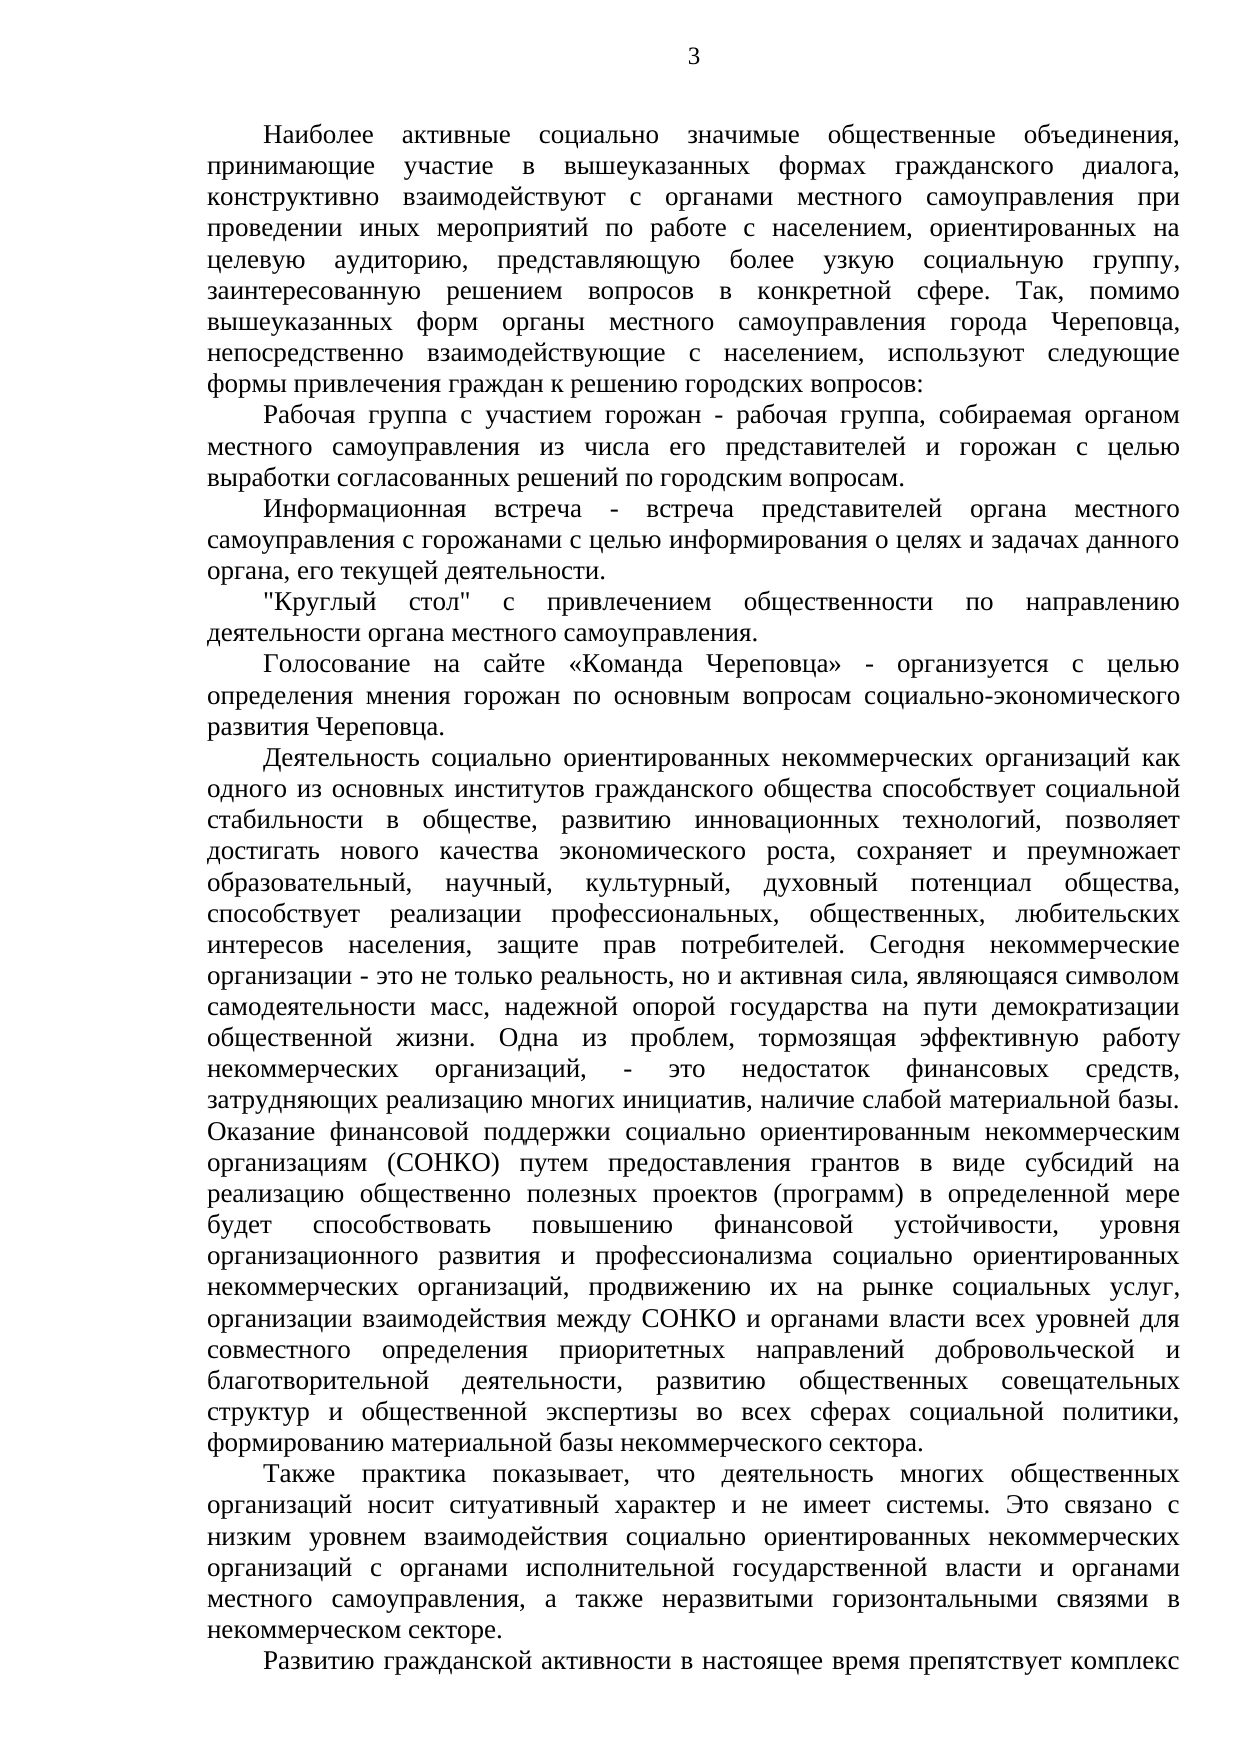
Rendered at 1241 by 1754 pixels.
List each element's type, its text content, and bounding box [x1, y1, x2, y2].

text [207, 1644, 1181, 1675]
text Рабочая группа с участием горожан - рабочая группа, собираемая органом местного самоуправления из числа его представителей и горожан с целью выработки согласованных решений по городским вопросам. [207, 398, 1181, 492]
text Деятельность социально ориентированных некоммерческих организаций как одного из основных институтов гражданского общества способствует социальной стабильности в обществе, развитию инновационных технологий, позволяет достигать нового качества экономического роста, сохраняет и преумножает образовательный, научный, культурный, духовный потенциал общества, способствует реализации профессиональных, общественных, любительских интересов населения, защите прав потребителей. Сегодня некоммерческие организации - это не только реальность, но и активная сила, являющаяся символом самодеятельности масс, надежной опорой государства на пути демократизации общественной жизни. Одна из проблем, тормозящая эффективную работу некоммерческих организаций, - это недостаток финансовых средств, затрудняющих реализацию многих инициатив, наличие слабой материальной базы. Оказание финансовой поддержки социально ориентированным некоммерческим организациям (СОНКО) путем предоставления грантов в виде субсидий на реализацию общественно полезных проектов (программ) в определенной мере будет способствовать повышению финансовой устойчивости, уровня организационного развития и профессионализма социально ориентированных некоммерческих организаций, продвижению их на рынке социальных услуг, организации взаимодействия между СОНКО и органами власти всех уровней для совместного определения приоритетных направлений добровольческой и благотворительной деятельности, развитию общественных совещательных структур и общественной экспертизы во всех сферах социальной политики, формированию материальной базы некоммерческого сектора. [207, 741, 1181, 1457]
text Также практика показывает, что деятельность многих общественных организаций носит ситуативный характер и не имеет системы. Это связано с низким уровнем взаимодействия социально ориентированных некоммерческих организаций с органами исполнительной государственной власти и органами местного самоуправления, а также неразвитыми горизонтальными связями в некоммерческом секторе. [207, 1457, 1181, 1644]
text Голосование на сайте «Команда Череповца» - организуется с целью определения мнения горожан по основным вопросам социально-экономического развития Череповца. [207, 648, 1181, 741]
text "Круглый стол" с привлечением общественности по направлению деятельности органа местного самоуправления. [207, 585, 1181, 648]
text Информационная встреча - встреча представителей органа местного самоуправления с горожанами с целью информирования о целях и задачах данного органа, его текущей деятельности. [207, 492, 1181, 585]
text Наиболее активные социально значимые общественные объединения, принимающие участие в вышеуказанных формах гражданского диалога, конструктивно взаимодействуют с органами местного самоуправления при проведении иных мероприятий по работе с населением, ориентированных на целевую аудиторию, представляющую более узкую социальную группу, заинтересованную решением вопросов в конкретной сфере. Так, помимо вышеуказанных форм органы местного самоуправления города Череповца, непосредственно взаимодействующие с населением, используют следующие формы привлечения граждан к решению городских вопросов: [207, 118, 1181, 398]
